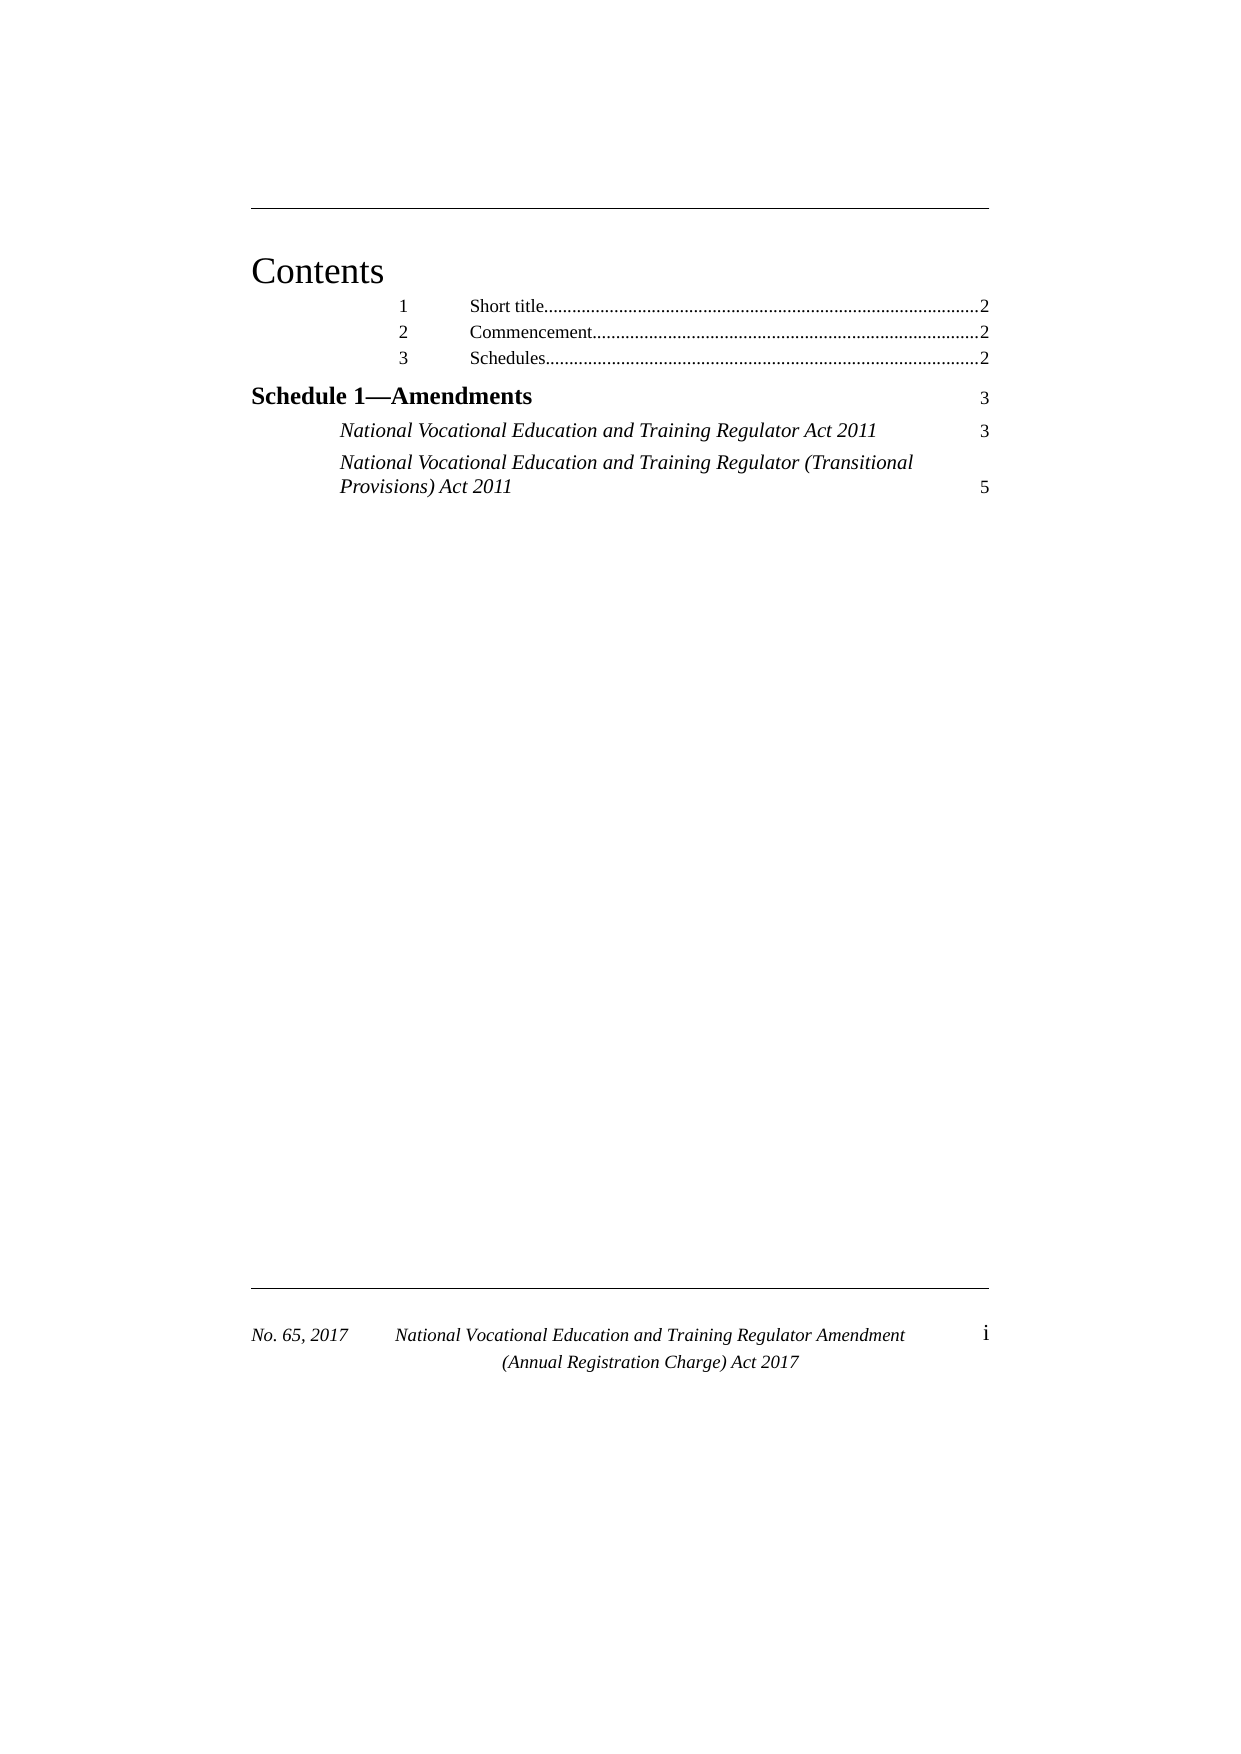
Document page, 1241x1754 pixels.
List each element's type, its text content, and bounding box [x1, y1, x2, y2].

text 2 Commencement 2 [399, 321, 930, 343]
text 3 Schedules 2 [399, 347, 930, 368]
text National Vocational Education and Training Regulator Act 2011 3 [339, 418, 930, 442]
text Contents [251, 248, 989, 291]
text Schedule 1—Amendments 3 [251, 381, 930, 409]
text 1 Short title 2 [399, 295, 930, 317]
text National Vocational Education and Training Regulator (Transitional Provisions) Act 2011 5 [339, 450, 930, 498]
